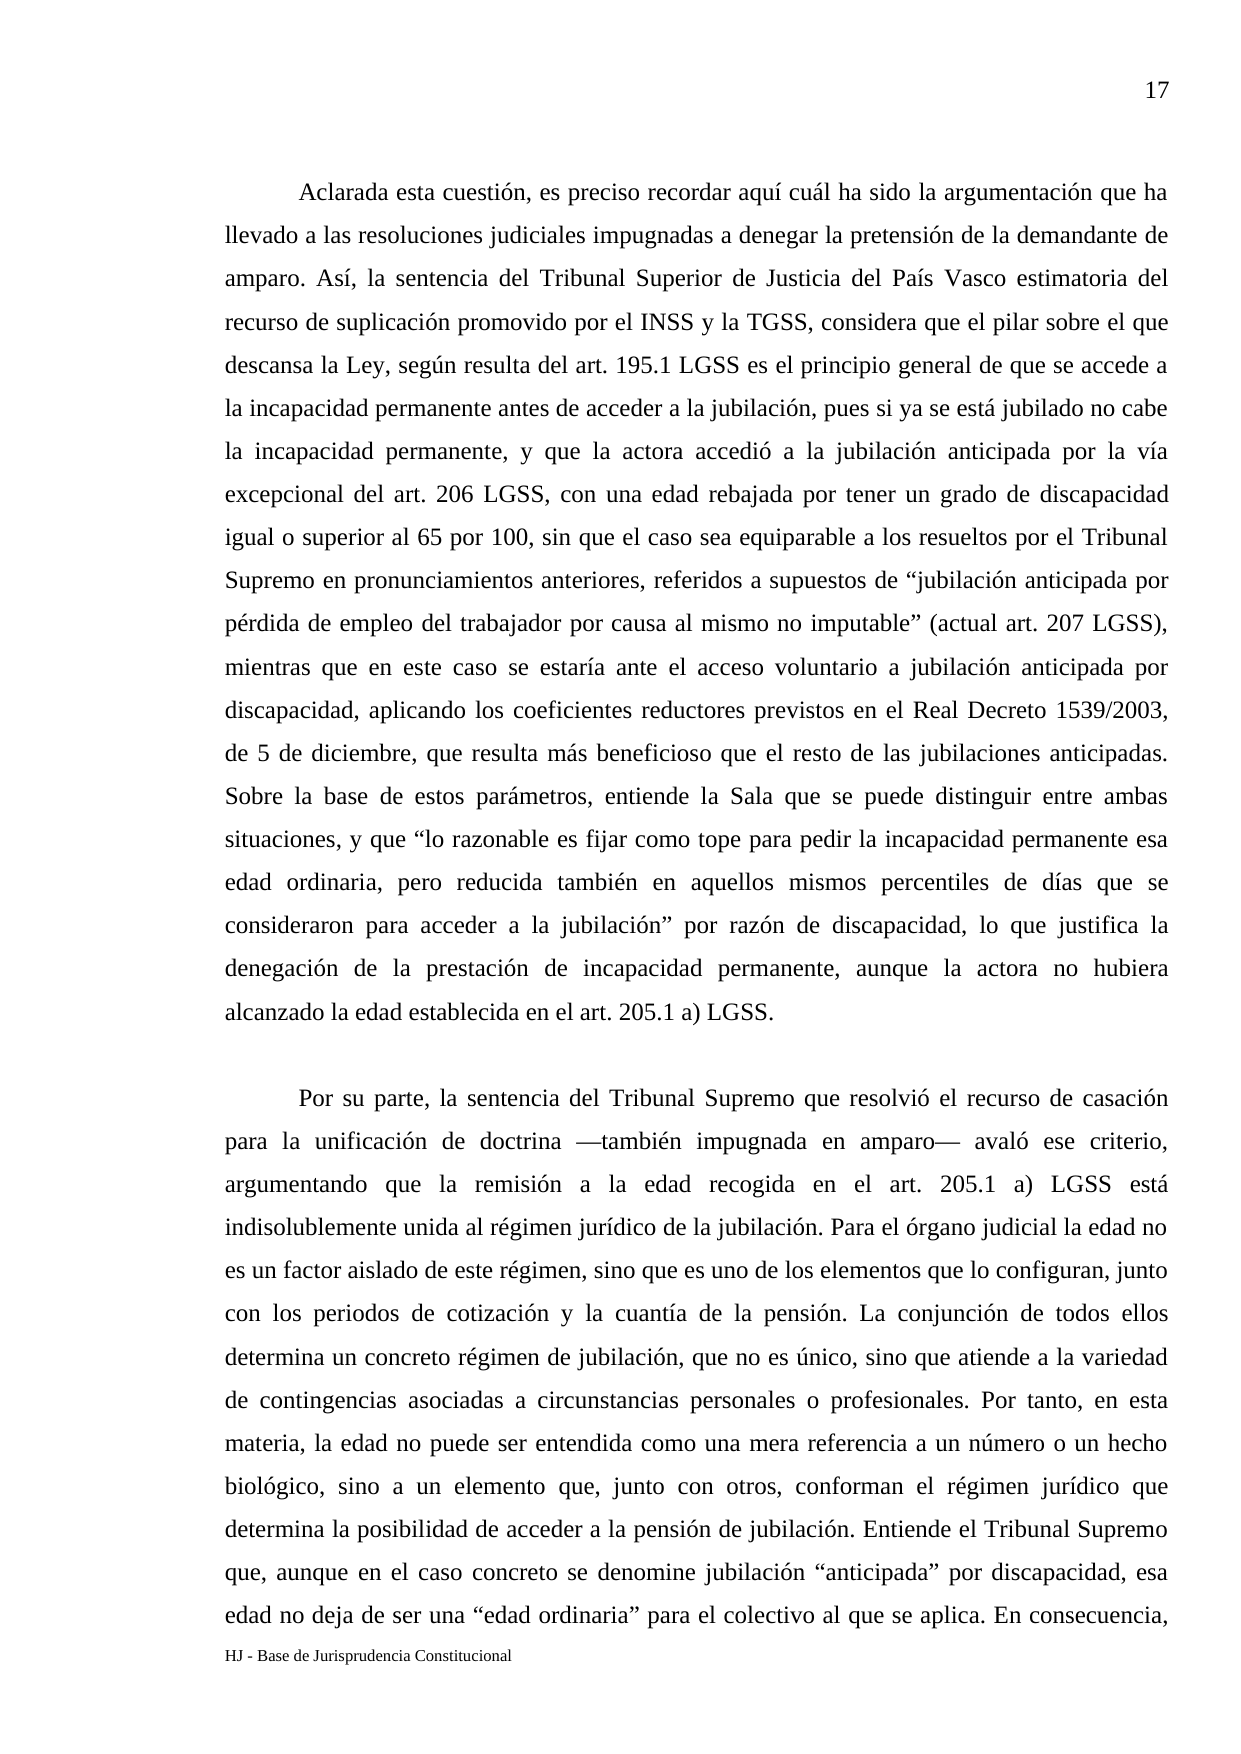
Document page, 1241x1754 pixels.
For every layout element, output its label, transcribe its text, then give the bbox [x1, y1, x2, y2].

text Aclarada esta cuestión, es preciso recordar aquí cuál ha sido la argumentación que ha llevado a las resoluciones judiciales impugnadas a denegar la pretensión de la demandante de amparo. Así, la sentencia del Tribunal Superior de Justicia del País Vasco estimatoria del recurso de suplicación promovido por el INSS y la TGSS, considera que el pilar sobre el que descansa la Ley, según resulta del art. 195.1 LGSS es el principio general de que se accede a la incapacidad permanente antes de acceder a la jubilación, pues si ya se está jubilado no cabe la incapacidad permanente, y que la actora accedió a la jubilación anticipada por la vía excepcional del art. 206 LGSS, con una edad rebajada por tener un grado de discapacidad igual o superior al 65 por 100, sin que el caso sea equiparable a los resueltos por el Tribunal Supremo en pronunciamientos anteriores, referidos a supuestos de “jubilación anticipada por pérdida de empleo del trabajador por causa al mismo no imputable” (actual art. 207 LGSS), mientras que en este caso se estaría ante el acceso voluntario a jubilación anticipada por discapacidad, aplicando los coeficientes reductores previstos en el Real Decreto 1539/2003, de 5 de diciembre, que resulta más beneficioso que el resto de las jubilaciones anticipadas. Sobre la base de estos parámetros, entiende la Sala que se puede distinguir entre ambas situaciones, y que “lo razonable es fijar como tope para pedir la incapacidad permanente esa edad ordinaria, pero reducida también en aquellos mismos percentiles de días que se consideraron para acceder a la jubilación” por razón de discapacidad, lo que justifica la denegación de la prestación de incapacidad permanente, aunque la actora no hubiera alcanzado la edad establecida en el art. 205.1 a) LGSS. [224, 177, 1169, 1025]
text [224, 1083, 1169, 1629]
